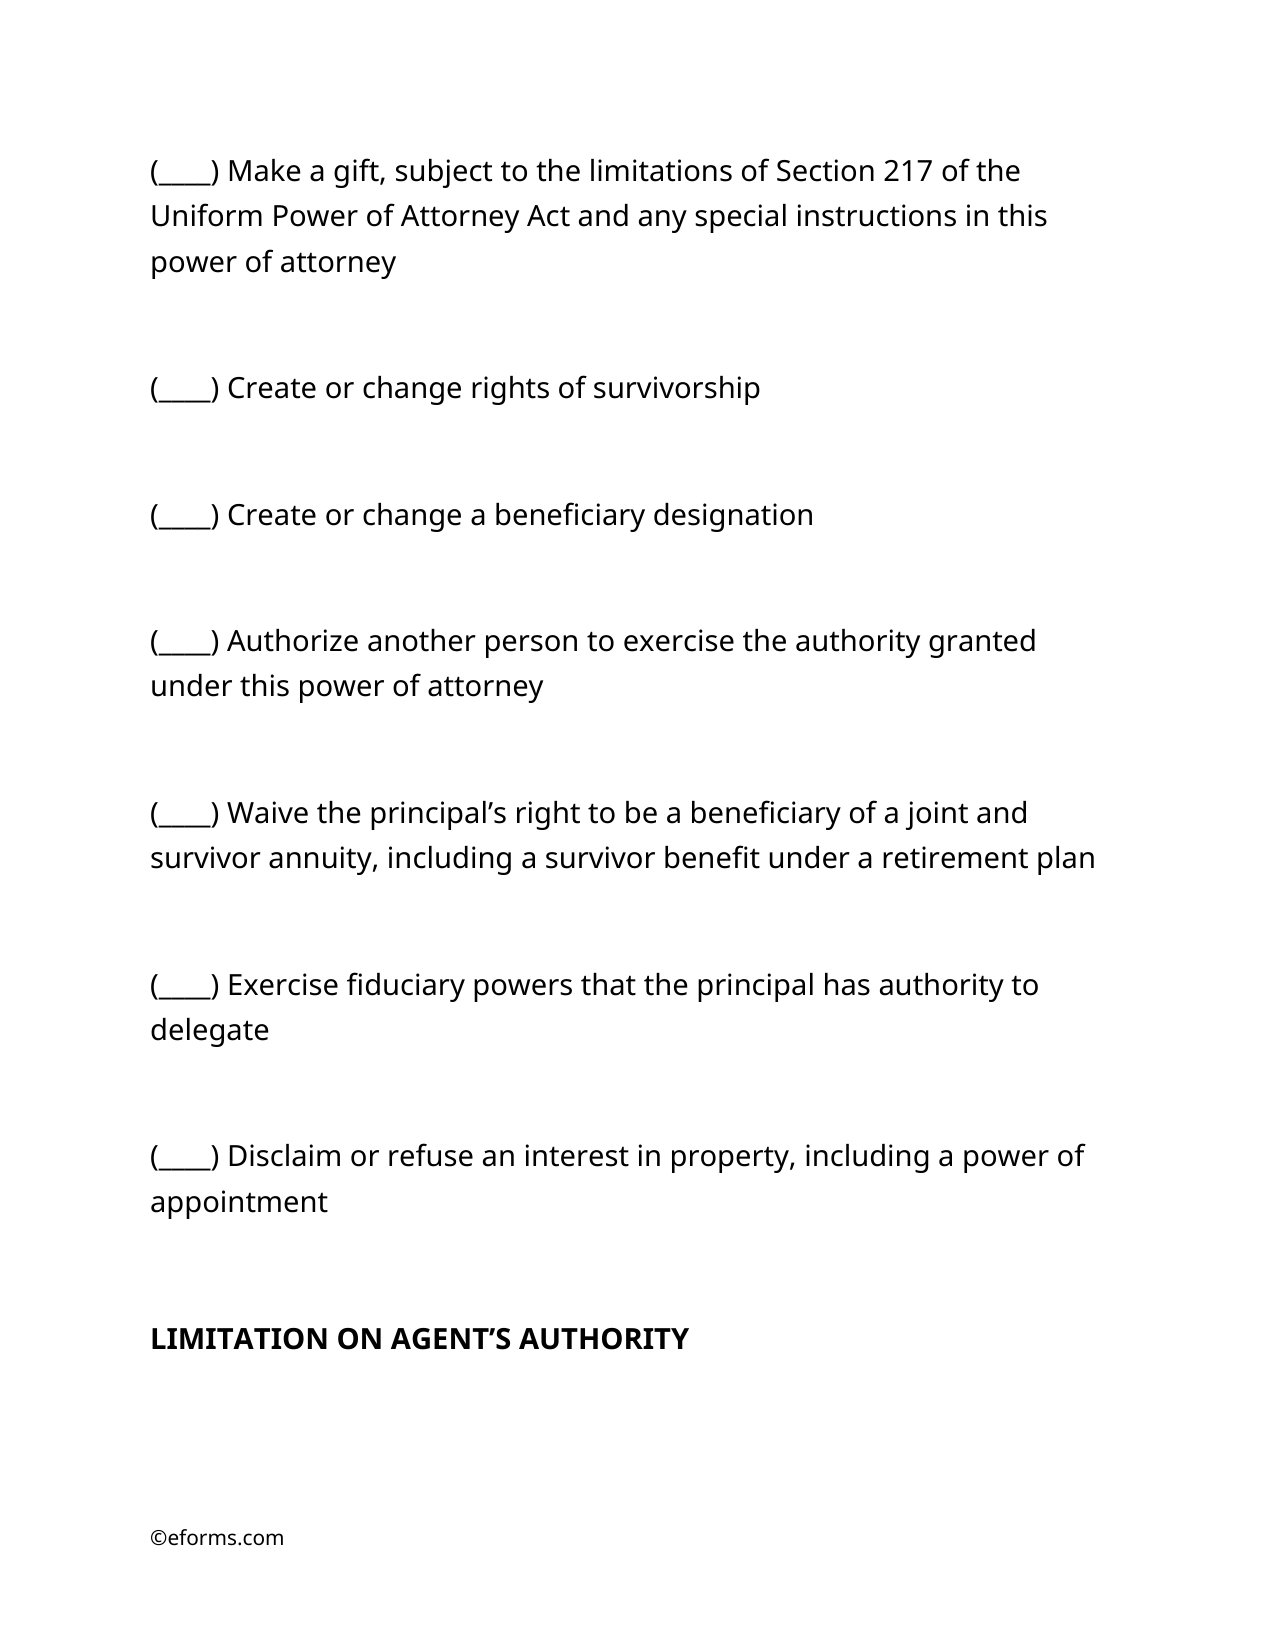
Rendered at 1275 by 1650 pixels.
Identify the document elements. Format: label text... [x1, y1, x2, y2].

text (____) Waive the principal’s right to be a beneficiary of a joint and survivor annuity, including a survivor benefit under a retirement plan [150, 792, 1125, 877]
text (____) Disclaim or refuse an interest in property, including a power of appointment [150, 1136, 1125, 1221]
text (____) Create or change rights of survivorship [150, 367, 1125, 407]
text (____) Create or change a beneficiary designation [150, 494, 1125, 533]
text (____) Authorize another person to exercise the authority granted under this power of attorney [150, 620, 1125, 705]
text LIMITATION ON AGENT’S AUTHORITY [150, 1318, 1125, 1358]
text (____) Make a gift, subject to the limitations of Section 217 of the Uniform Power of Attorney Act and any special instructions in this power of attorney [150, 150, 1125, 281]
text (____) Exercise fiduciary powers that the principal has authority to delegate [150, 964, 1125, 1049]
